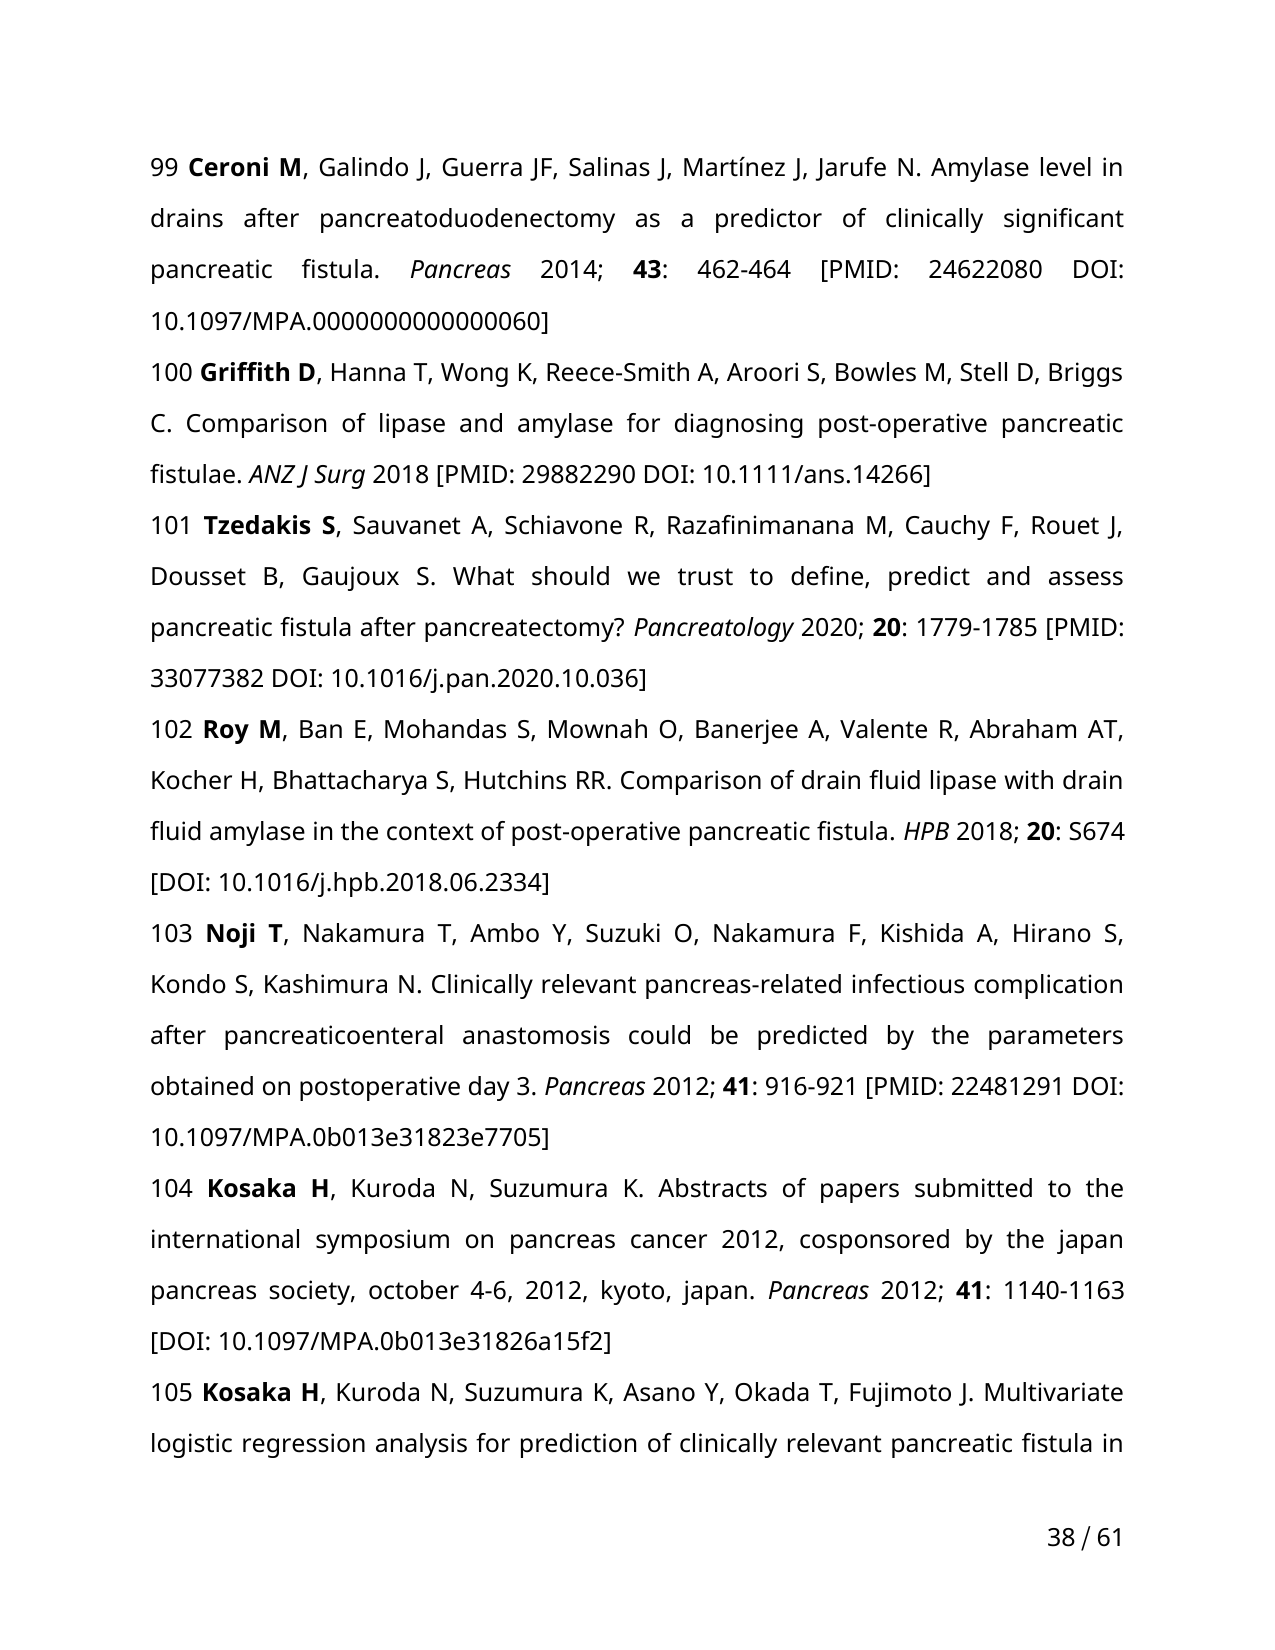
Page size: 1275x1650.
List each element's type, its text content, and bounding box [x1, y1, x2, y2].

text 101 Tzedakis S, Sauvanet A, Schiavone R, Razafinimanana M, Cauchy F, Rouet J, Dousset B, Gaujoux S. What should we trust to define, predict and assess pancreatic fistula after pancreatectomy? Pancreatology 2020; 20: 1779-1785 [PMID: 33077382 DOI: 10.1016/j.pan.2020.10.036] [150, 507, 1125, 694]
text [150, 1375, 1125, 1460]
text 103 Noji T, Nakamura T, Ambo Y, Suzuki O, Nakamura F, Kishida A, Hirano S, Kondo S, Kashimura N. Clinically relevant pancreas-related infectious complication after pancreaticoenteral anastomosis could be predicted by the parameters obtained on postoperative day 3. Pancreas 2012; 41: 916-921 [PMID: 22481291 DOI: 10.1097/MPA.0b013e31823e7705] [150, 916, 1125, 1154]
text 99 Ceroni M, Galindo J, Guerra JF, Salinas J, Martínez J, Jarufe N. Amylase level in drains after pancreatoduodenectomy as a predictor of clinically significant pancreatic fistula. Pancreas 2014; 43: 462-464 [PMID: 24622080 DOI: 10.1097/MPA.0000000000000060] [150, 150, 1125, 337]
text 102 Roy M, Ban E, Mohandas S, Mownah O, Banerjee A, Valente R, Abraham AT, Kocher H, Bhattacharya S, Hutchins RR. Comparison of drain fluid lipase with drain fluid amylase in the context of post-operative pancreatic fistula. HPB 2018; 20: S674 [DOI: 10.1016/j.hpb.2018.06.2334] [150, 711, 1125, 899]
text 100 Griffith D, Hanna T, Wong K, Reece-Smith A, Aroori S, Bowles M, Stell D, Briggs C. Comparison of lipase and amylase for diagnosing post-operative pancreatic fistulae. ANZ J Surg 2018 [PMID: 29882290 DOI: 10.1111/ans.14266] [150, 354, 1125, 490]
text 104 Kosaka H, Kuroda N, Suzumura K. Abstracts of papers submitted to the international symposium on pancreas cancer 2012, cosponsored by the japan pancreas society, october 4-6, 2012, kyoto, japan. Pancreas 2012; 41: 1140-1163 [DOI: 10.1097/MPA.0b013e31826a15f2] [150, 1171, 1125, 1358]
